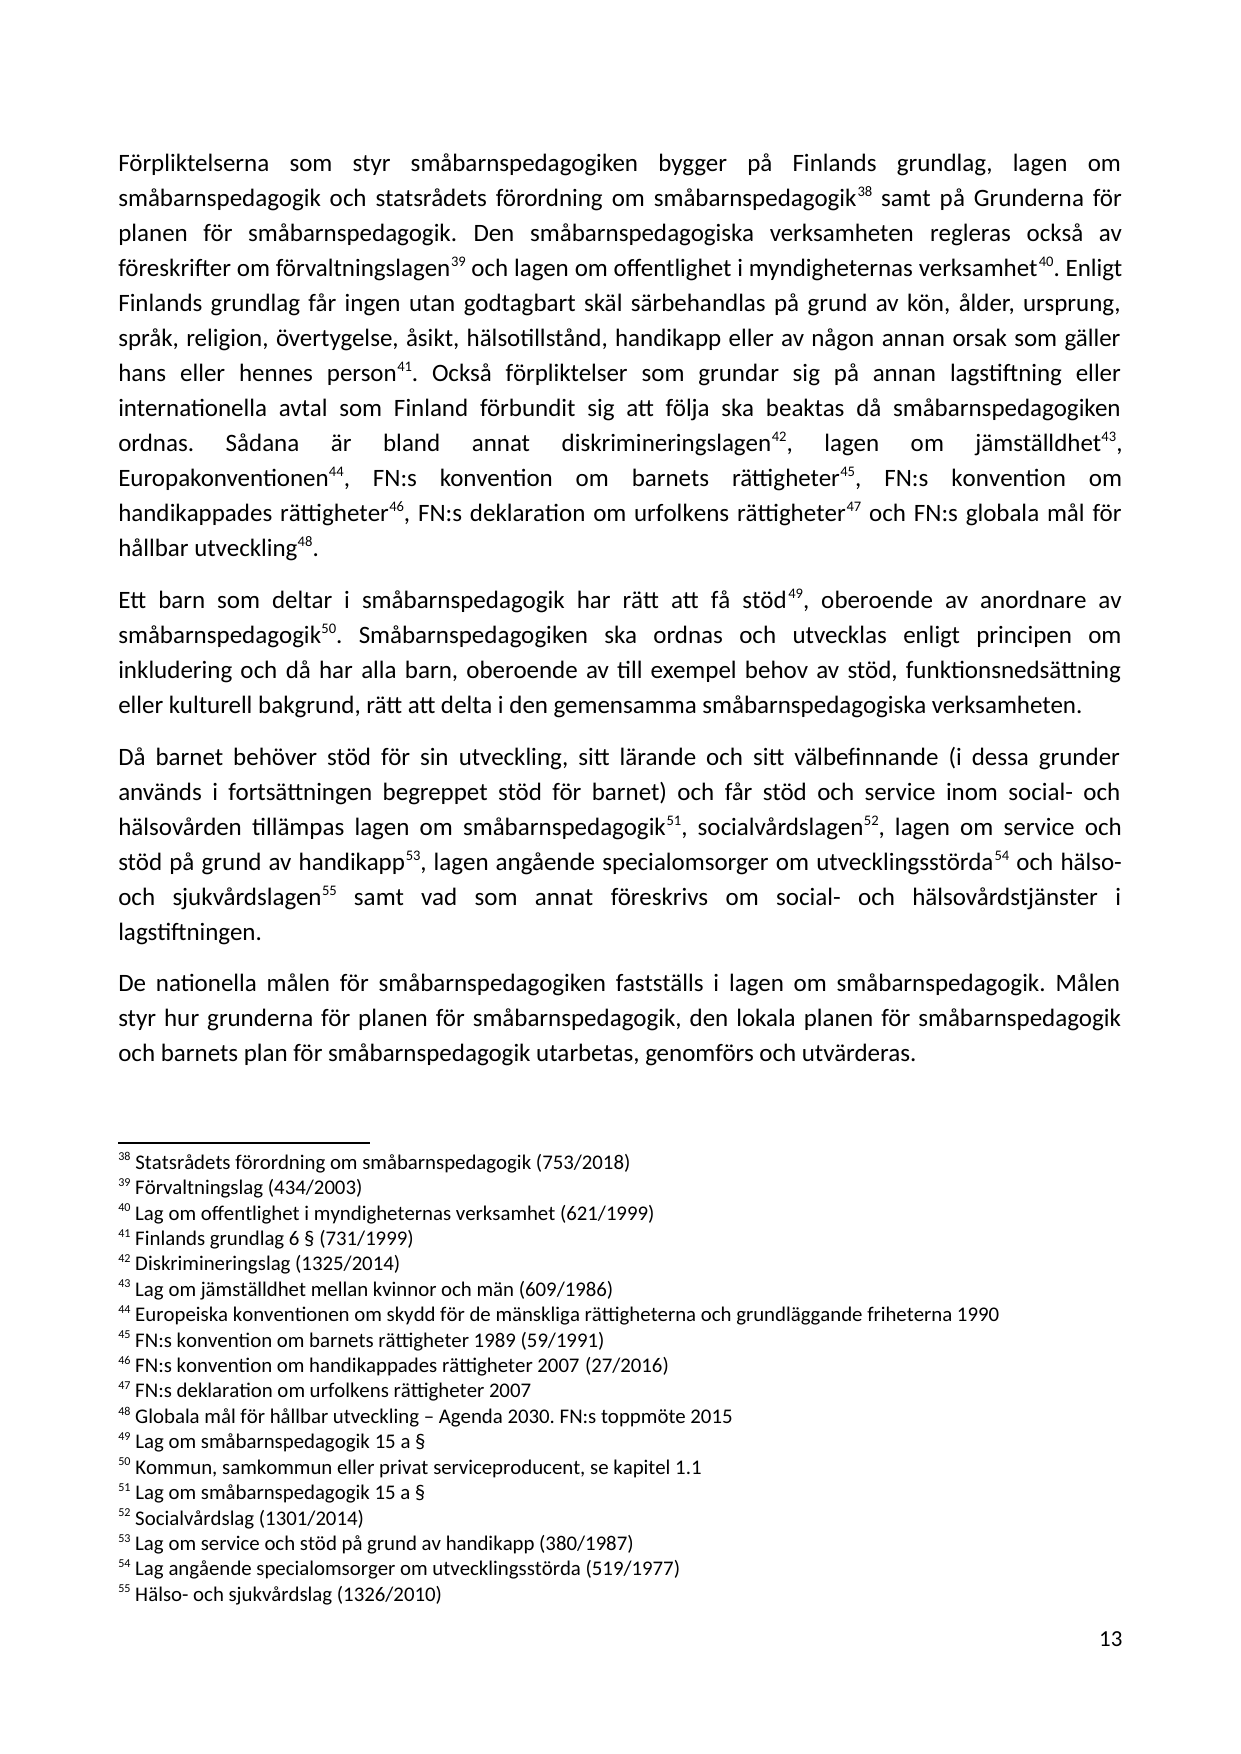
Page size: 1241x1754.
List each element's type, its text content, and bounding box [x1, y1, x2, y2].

text Ett barn som deltar i småbarnspedagogik har rätt att få stöd, oberoende av anordnare av småbarnspedagogik. Småbarnspedagogiken ska ordnas och utvecklas enligt principen om inkludering och då har alla barn, oberoende av till exempel behov av stöd, funktionsnedsättning eller kulturell bakgrund, rätt att delta i den gemensamma småbarnspedagogiska verksamheten. [118, 584, 1122, 720]
text De nationella målen för småbarnspedagogiken fastställs i lagen om småbarnspedagogik. Målen styr hur grunderna för planen för småbarnspedagogik, den lokala planen för småbarnspedagogik och barnets plan för småbarnspedagogik utarbetas, genomförs och utvärderas. [118, 968, 1122, 1068]
text Då barnet behöver stöd för sin utveckling, sitt lärande och sitt välbefinnande (i dessa grunder används i fortsättningen begreppet stöd för barnet) och får stöd och service inom social- och hälsovården tillämpas lagen om småbarnspedagogik, socialvårdslagen, lagen om service och stöd på grund av handikapp, lagen angående specialomsorger om utvecklingsstörda och hälso- och sjukvårdslagen samt vad som annat föreskrivs om social- och hälsovårdstjänster i lagstiftningen. [118, 741, 1122, 946]
text Förpliktelserna som styr småbarnspedagogiken bygger på Finlands grundlag, lagen om småbarnspedagogik och statsrådets förordning om småbarnspedagogik samt på Grunderna för planen för småbarnspedagogik. Den småbarnspedagogiska verksamheten regleras också av föreskrifter om förvaltningslagen och lagen om offentlighet i myndigheternas verksamhet. Enligt Finlands grundlag får ingen utan godtagbart skäl särbehandlas på grund av kön, ålder, ursprung, språk, religion, övertygelse, åsikt, hälsotillstånd, handikapp eller av någon annan orsak som gäller hans eller hennes person. Också förpliktelser som grundar sig på annan lagstiftning eller internationella avtal som Finland förbundit sig att följa ska beaktas då småbarnspedagogiken ordnas. Sådana är bland annat diskrimineringslagen, lagen om jämställdhet, Europakonventionen, FN:s konvention om barnets rättigheter, FN:s konvention om handikappades rättigheter, FN:s deklaration om urfolkens rättigheter och FN:s globala mål för hållbar utveckling. [118, 148, 1122, 563]
